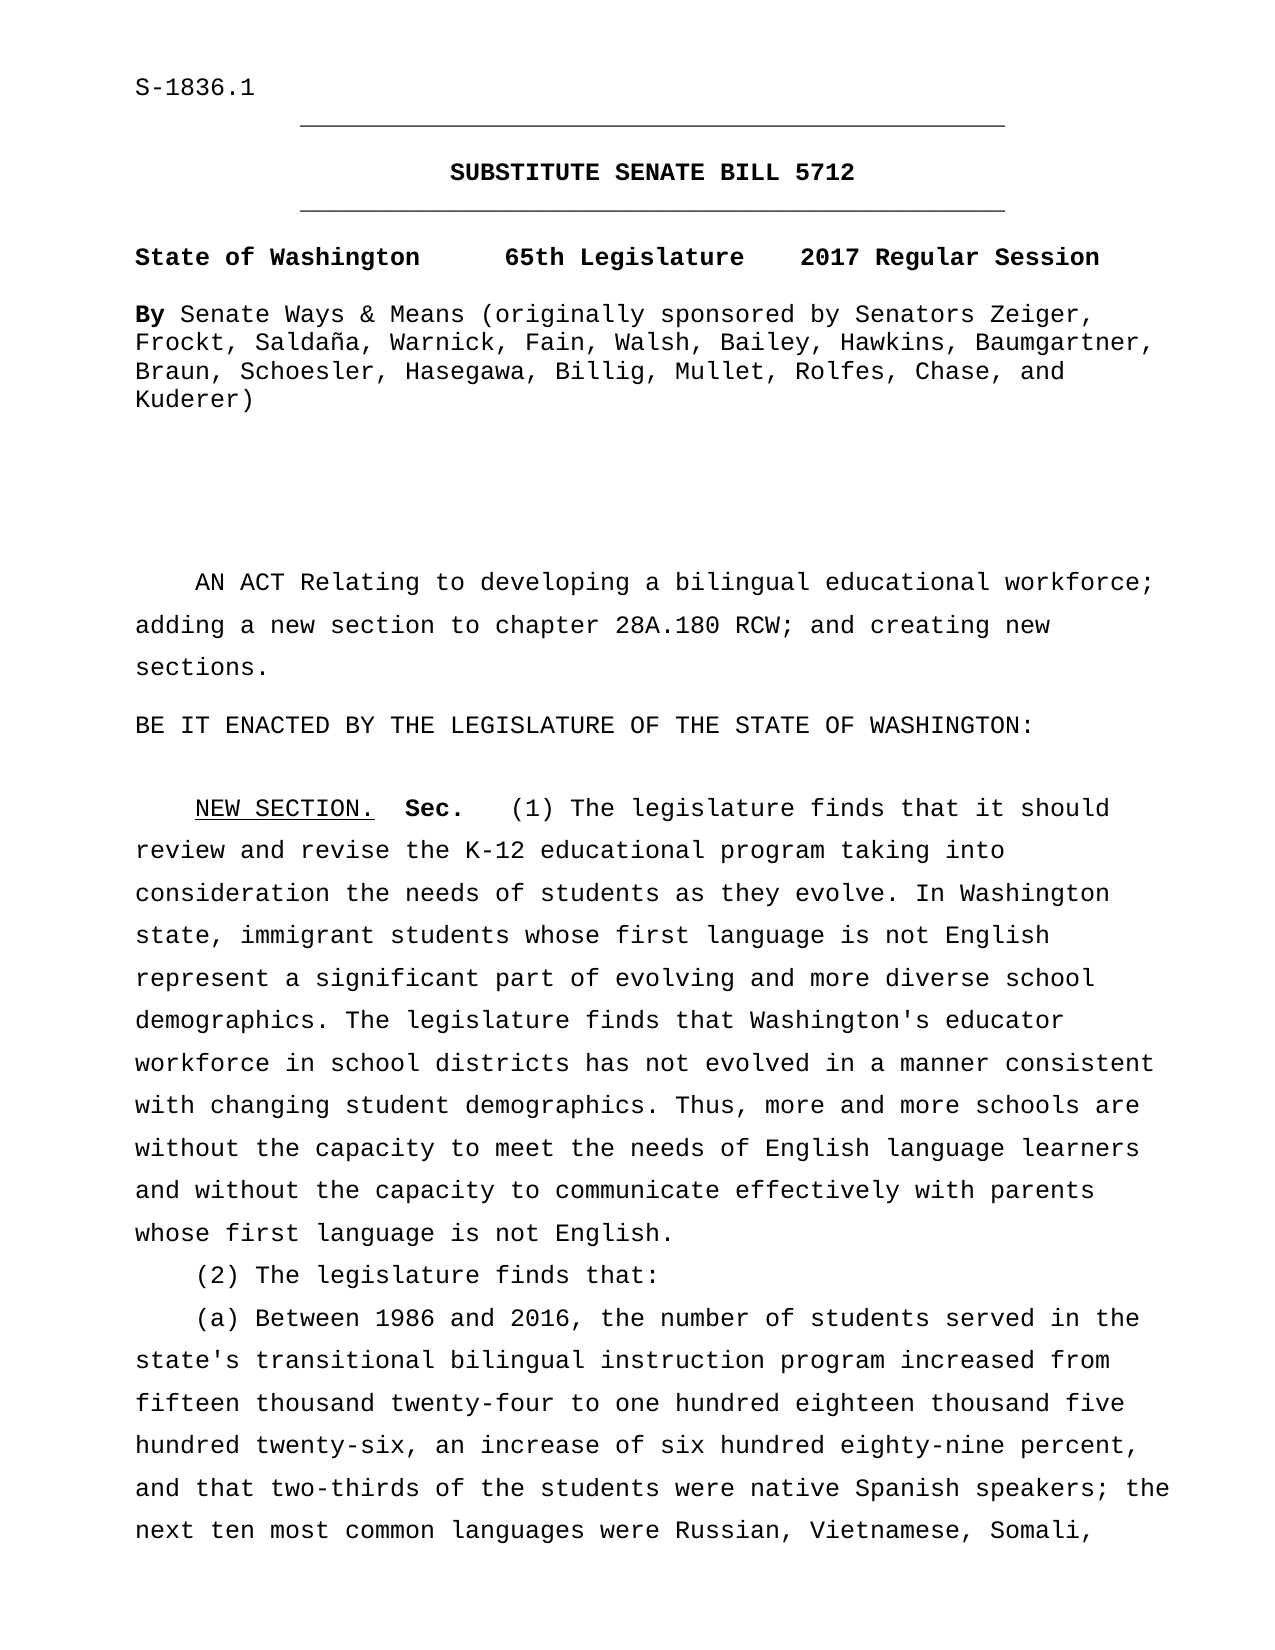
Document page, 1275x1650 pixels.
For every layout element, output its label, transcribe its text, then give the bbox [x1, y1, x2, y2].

text By Senate Ways & Means (originally sponsored by Senators Zeiger, Frockt, Saldaña, Warnick, Fain, Walsh, Bailey, Hawkins, Baumgartner, Braun, Schoesler, Hasegawa, Billig, Mullet, Rolfes, Chase, and Kuderer) [135, 302, 1170, 415]
text State of Washington 65th Legislature 2017 Regular Session [135, 245, 1170, 273]
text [135, 1292, 1170, 1547]
text _______________________________________________ [135, 188, 1170, 217]
text AN ACT Relating to developing a bilingual educational workforce; adding a new section to chapter 28A.180 RCW; and creating new sections. [135, 557, 1170, 684]
text S-1836.1 [135, 75, 1170, 103]
text SUBSTITUTE SENATE BILL 5712 [135, 160, 1170, 188]
text BE IT ENACTED BY THE LEGISLATURE OF THE STATE OF WASHINGTON: [135, 712, 1170, 741]
text (2) The legislature finds that: [135, 1250, 1170, 1292]
text NEW SECTION. Sec. (1) The legislature finds that it should review and revise the K-12 educational program taking into consideration the needs of students as they evolve. In Washington state, immigrant students whose first language is not English represent a significant part of evolving and more diverse school demographics. The legislature finds that Washington's educator workforce in school districts has not evolved in a manner consistent with changing student demographics. Thus, more and more schools are without the capacity to meet the needs of English language learners and without the capacity to communicate effectively with parents whose first language is not English. [135, 782, 1170, 1250]
text _______________________________________________ [135, 103, 1170, 132]
